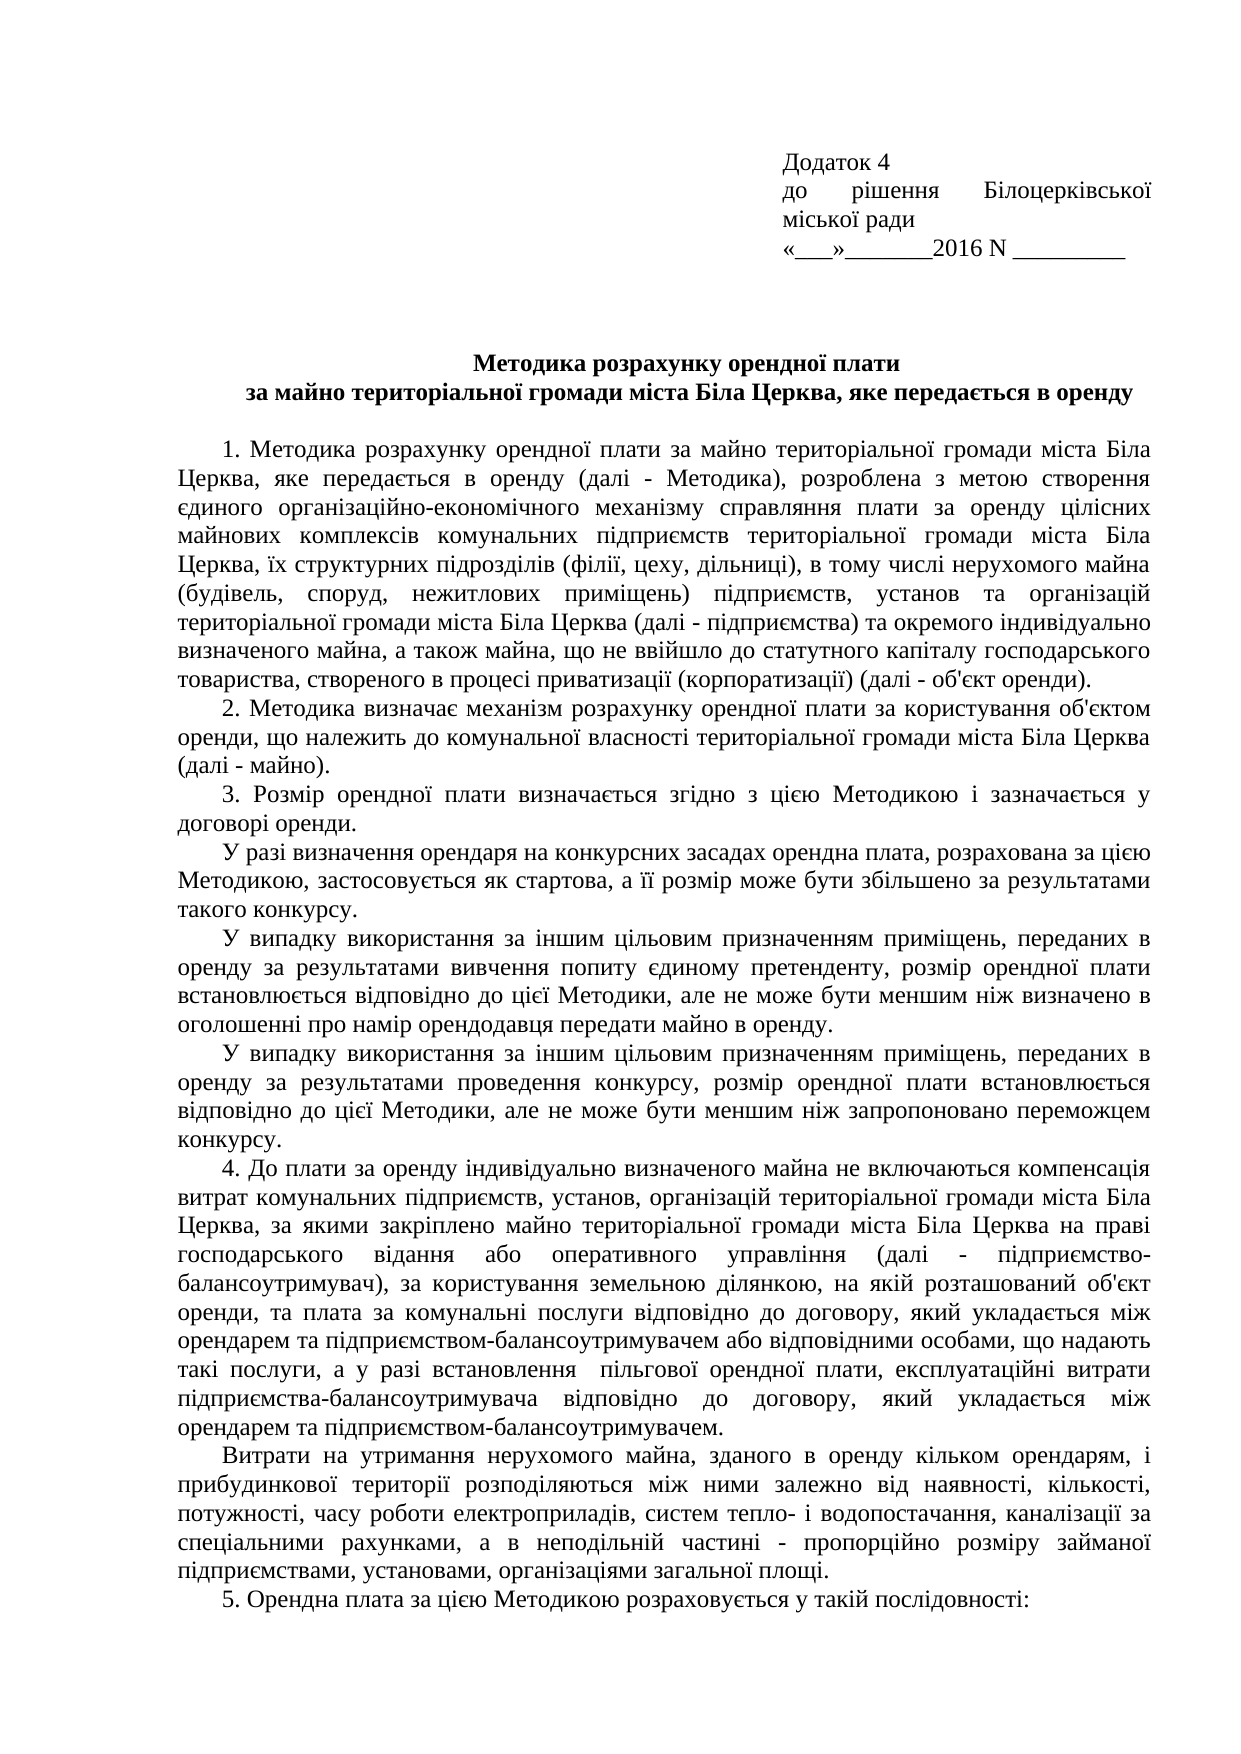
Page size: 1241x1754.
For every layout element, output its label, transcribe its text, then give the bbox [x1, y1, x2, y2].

text Додаток 4 [782, 147, 1152, 176]
text 1. Методика розрахунку орендної плати за майно територіальної громади міста Біла Церква, яке передається в оренду (далі - Методика), розроблена з метою створення єдиного організаційно-економічного механізму справляння плати за оренду цілісних майнових комплексів комунальних підприємств територіальної громади міста Біла Церква, їх структурних підрозділів (філії, цеху, дільниці), в тому числі нерухомого майна (будівель, споруд, нежитлових приміщень) підприємств, установ та організацій територіальної громади міста Біла Церква (далі - підприємства) та окремого індивідуально визначеного майна, а також майна, що не ввійшло до статутного капіталу господарського товариства, створеного в процесі приватизації (корпоратизації) (далі - об'єкт оренди). [177, 434, 1152, 693]
text 2. Методика визначає механізм розрахунку орендної плати за користування об'єктом оренди, що належить до комунальної власності територіальної громади міста Біла Церква (далі - майно). [177, 693, 1152, 779]
text 4. До плати за оренду індивідуально визначеного майна не включаються компенсація витрат комунальних підприємств, установ, організацій територіальної громади міста Біла Церква, за якими закріплено майно територіальної громади міста Біла Церква на праві господарського відання або оперативного управління (далі - підприємство-балансоутримувач), за користування земельною ділянкою, на якій розташований об'єкт оренди, та плата за комунальні послуги відповідно до договору, який укладається між орендарем та підприємством-балансоутримувачем або відповідними особами, що надають такі послуги, а у разі встановлення пільгової орендної плати, експлуатаційні витрати підприємства-балансоутримувача відповідно до договору, який укладається між орендарем та підприємством-балансоутримувачем. [177, 1153, 1152, 1441]
text 5. Орендна плата за цією Методикою розраховується у такій послідовності: [177, 1584, 1152, 1613]
text У випадку використання за іншим цільовим призначенням приміщень, переданих в оренду за результатами проведення конкурсу, розмір орендної плати встановлюється відповідно до цієї Методики, але не може бути меншим ніж запропоновано переможцем конкурсу. [177, 1038, 1152, 1153]
text Методика розрахунку орендної плати [177, 348, 1152, 377]
text за майно територіальної громади міста Біла Церква, яке передається в оренду [177, 377, 1152, 406]
text У випадку використання за іншим цільовим призначенням приміщень, переданих в оренду за результатами вивчення попиту єдиному претенденту, розмір орендної плати встановлюється відповідно до цієї Методики, але не може бути меншим ніж визначено в оголошенні про намір орендодавця передати майно в оренду. [177, 923, 1152, 1038]
text Витрати на утримання нерухомого майна, зданого в оренду кільком орендарям, і прибудинкової території розподіляються між ними залежно від наявності, кількості, потужності, часу роботи електроприладів, систем тепло- і водопостачання, каналізації за спеціальними рахунками, а в неподільній частині - пропорційно розміру займаної підприємствами, установами, організаціями загальної площі. [177, 1441, 1152, 1584]
text до рішення Білоцерківської міської ради [782, 176, 1152, 233]
text У разі визначення орендаря на конкурсних засадах орендна плата, розрахована за цією Методикою, застосовується як стартова, а її розмір може бути збільшено за результатами такого конкурсу. [177, 837, 1152, 923]
text «___»_______2016 N _________ [738, 233, 1152, 262]
text 3. Розмір орендної плати визначається згідно з цією Методикою і зазначається у договорі оренди. [177, 779, 1152, 837]
